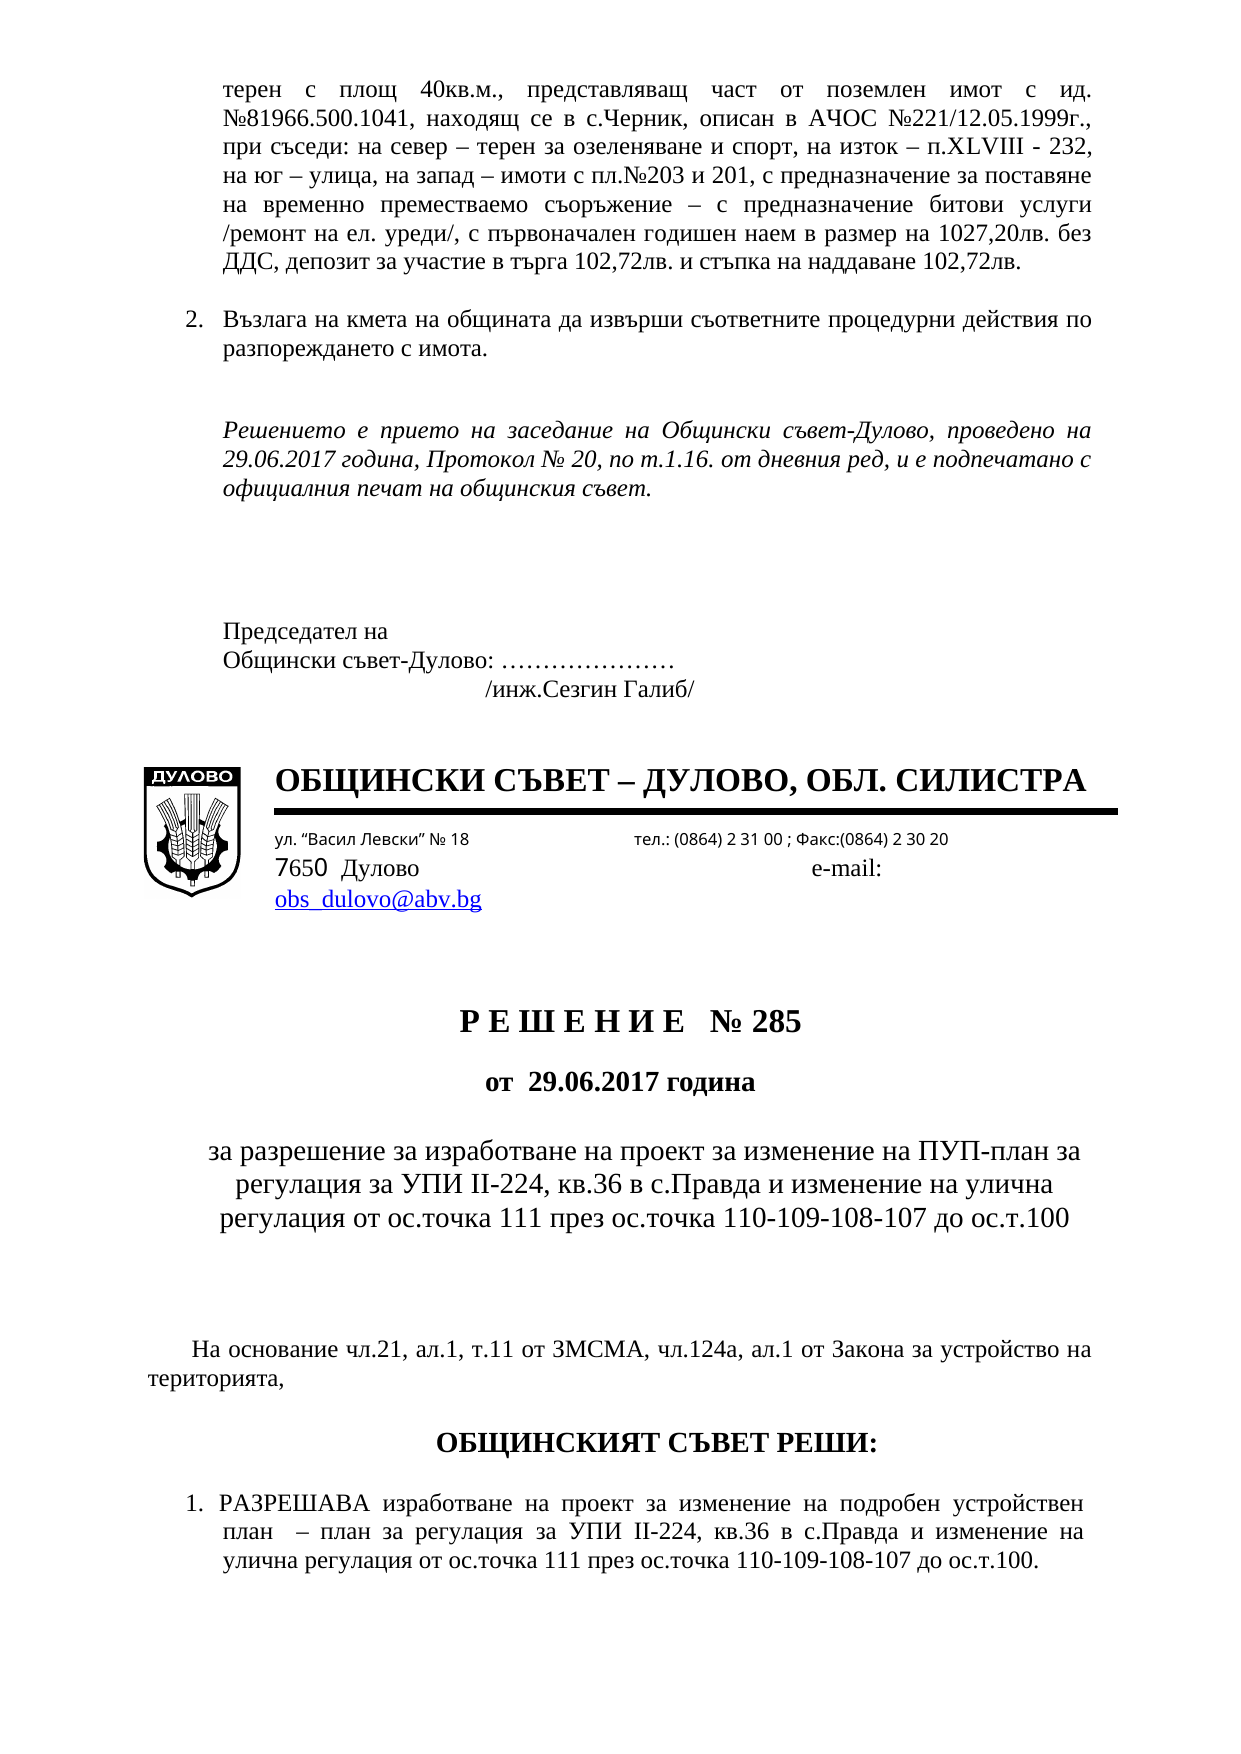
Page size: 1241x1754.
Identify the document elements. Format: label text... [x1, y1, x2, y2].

list Решението е прието на заседание на Общински съвет-Дулово, проведено на 29.06.2017 година, Протокол № 20, по т.1.16. от дневния ред, и е подпечатано с официалния печат на общинския съвет. [223, 415, 1093, 501]
text за разрешение за изработване на проект за изменение на ПУП-план за [204, 1133, 1085, 1167]
list Председател на [223, 616, 1093, 645]
text 7650 Дулово e-mail: obs_dulovo@abv.bg [148, 850, 1093, 913]
text регулация за УПИ ІІ-224, кв.36 в с.Правда и изменение на улична [204, 1167, 1085, 1200]
text регулация от ос.точка 111 през ос.точка 110-109-108-107 до ос.т.100 [204, 1200, 1085, 1234]
text ОБЩИНСКИ СЪВЕТ – ДУЛОВО, ОБЛ. СИЛИСТРА [148, 760, 1093, 798]
list /инж.Сезгин Галиб/ [223, 674, 1093, 703]
text ОБЩИНСКИЯТ СЪВЕТ РЕШИ: [148, 1425, 1093, 1459]
subtitle Р Е Ш Е Н И Е № 285 [369, 1001, 1093, 1039]
subtitle от 29.06.2017 година [148, 1064, 1093, 1098]
list Възлага на кмета на общината да извърши съответните процедурни действия по разпореждането с имота. [185, 304, 1093, 361]
list Общински съвет-Дулово: ………………… [223, 645, 1093, 674]
list РАЗРЕШАВА изработване на проект за изменение на подробен устройствен план – план за регулация за УПИ ІІ-224, кв.36 в с.Правда и изменение на улична регулация от ос.точка 111 през ос.точка 110-109-108-107 до ос.т.100. [185, 1488, 1085, 1574]
text На основание чл.21, ал.1, т.11 от ЗМСМА, чл.124а, ал.1 от Закона за устройство на територията, [148, 1334, 1093, 1392]
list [185, 74, 1093, 275]
text ул. “Васил Левски” № 18 тел.: (0864) 2 31 00 ; Факс:(0864) 2 30 20 [241, 827, 1093, 850]
